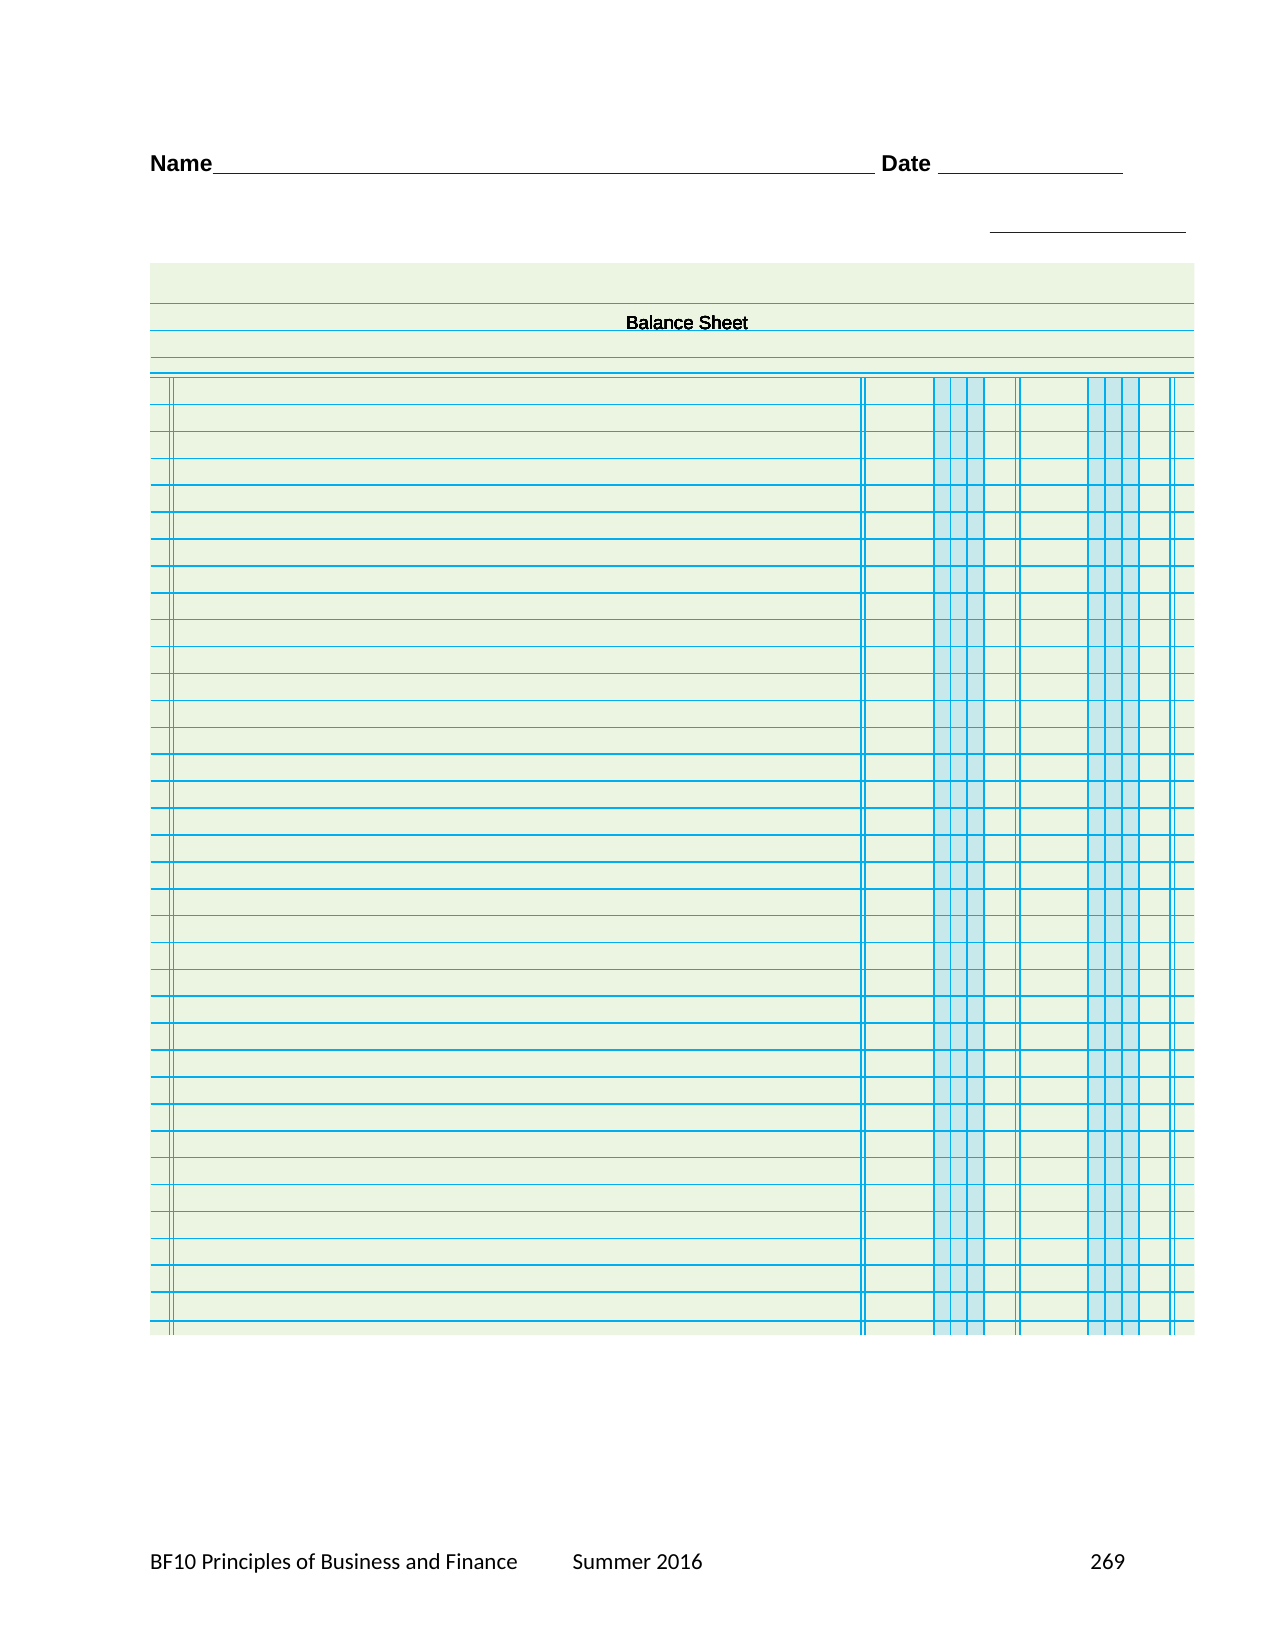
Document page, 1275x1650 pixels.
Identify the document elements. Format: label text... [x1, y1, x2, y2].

text Name Date [150, 150, 1125, 176]
